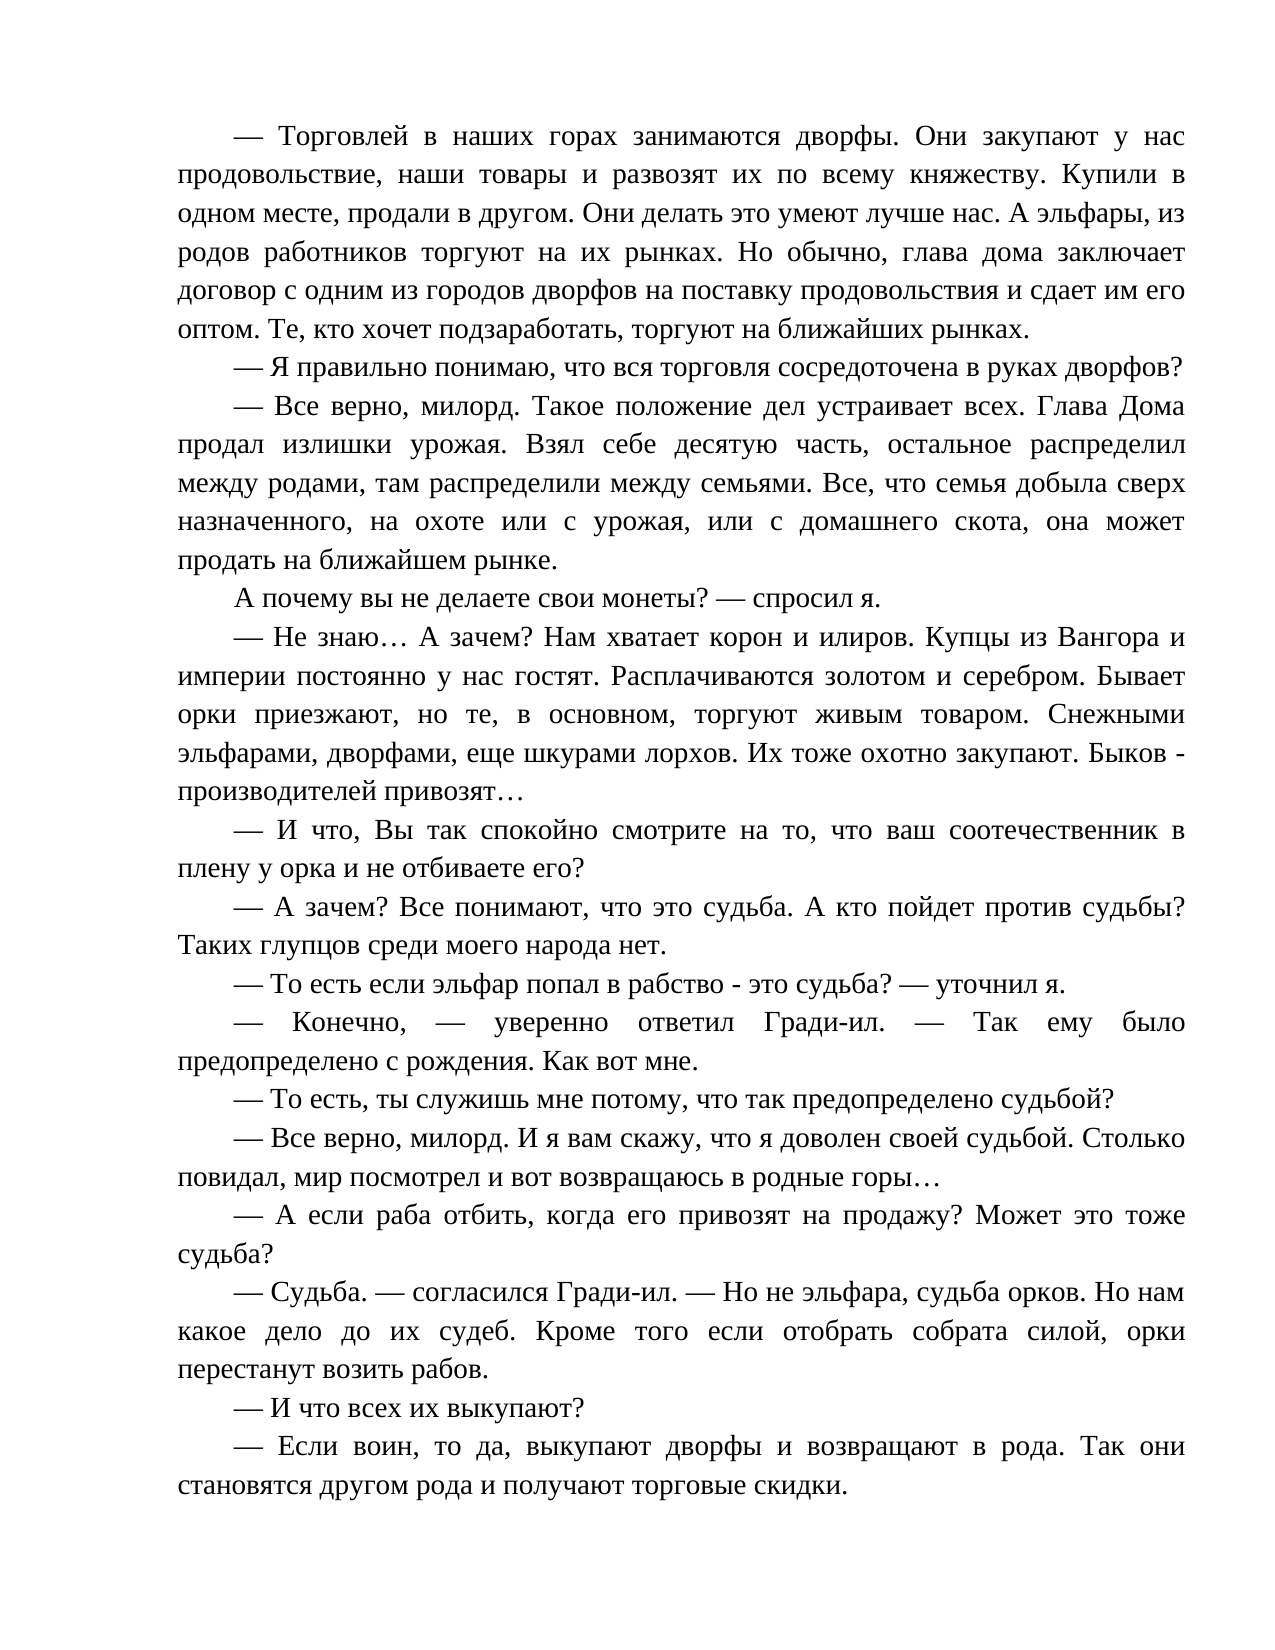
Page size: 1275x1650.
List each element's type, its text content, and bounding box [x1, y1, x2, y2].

text — То есть, ты служишь мне потому, что так предопределено судьбой? [177, 1082, 1186, 1115]
text — И что, Вы так спокойно смотрите на то, что ваш соотечественник в плену у орка и не отбиваете его? [177, 812, 1186, 884]
text — Если воин, то да, выкупают дворфы и возвращают в рода. Так они становятся другом рода и получают торговые скидки. [177, 1428, 1186, 1501]
text — Все верно, милорд. Такое положение дел устраивает всех. Глава Дома продал излишки урожая. Взял себе десятую часть, остальное распределил между родами, там распределили между семьями. Все, что семья добыла сверх назначенного, на охоте или с урожая, или с домашнего скота, она может продать на ближайшем рынке. [177, 388, 1186, 576]
text — Конечно, — уверенно ответил Гради-ил. — Так ему было предопределено с рождения. Как вот мне. [177, 1004, 1186, 1077]
text А почему вы не делаете свои монеты? — спросил я. [177, 581, 1186, 614]
text — Я правильно понимаю, что вся торговля сосредоточена в руках дворфов? [177, 349, 1186, 383]
text — И что всех их выкупают? [177, 1390, 1186, 1423]
text — Торговлей в наших горах занимаются дворфы. Они закупают у нас продовольствие, наши товары и развозят их по всему княжеству. Купили в одном месте, продали в другом. Они делать это умеют лучше нас. А эльфары, из родов работников торгуют на их рынках. Но обычно, глава дома заключает договор с одним из городов дворфов на поставку продовольствия и сдает им его оптом. Те, кто хочет подзаработать, торгуют на ближайших рынках. [177, 118, 1186, 344]
text — То есть если эльфар попал в рабство - это судьба? — уточнил я. [177, 966, 1186, 999]
text — Не знаю… А зачем? Нам хватает корон и илиров. Купцы из Вангора и империи постоянно у нас гостят. Расплачиваются золотом и серебром. Бывает орки приезжают, но те, в основном, торгуют живым товаром. Снежными эльфарами, дворфами, еще шкурами лорхов. Их тоже охотно закупают. Быков - производителей привозят… [177, 619, 1186, 807]
text — Судьба. — согласился Гради-ил. — Но не эльфара, судьба орков. Но нам какое дело до их судеб. Кроме того если отобрать собрата силой, орки перестанут возить рабов. [177, 1274, 1186, 1385]
text — Все верно, милорд. И я вам скажу, что я доволен своей судьбой. Столько повидал, мир посмотрел и вот возвращаюсь в родные горы… [177, 1120, 1186, 1192]
text — А если раба отбить, когда его привозят на продажу? Может это тоже судьба? [177, 1197, 1186, 1269]
text — А зачем? Все понимают, что это судьба. А кто пойдет против судьбы? Таких глупцов среди моего народа нет. [177, 889, 1186, 961]
